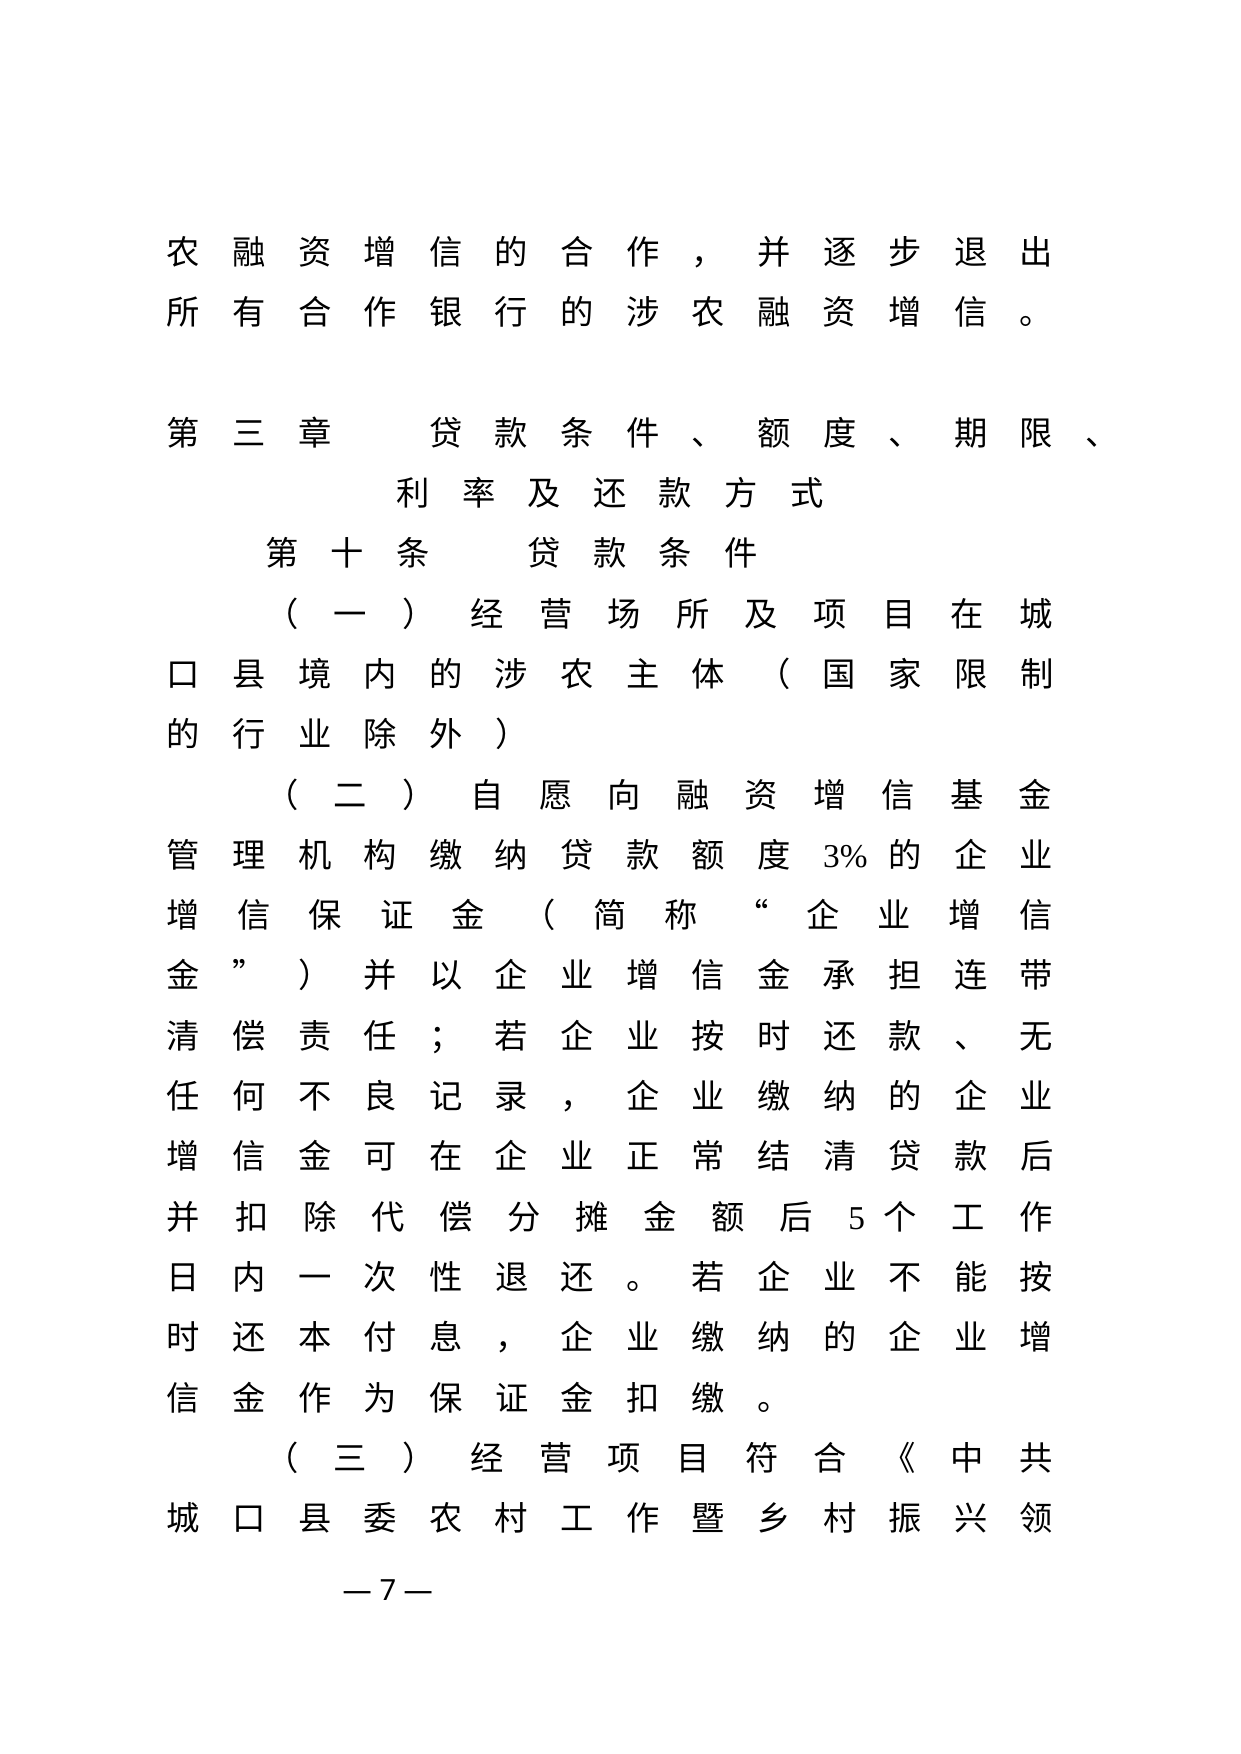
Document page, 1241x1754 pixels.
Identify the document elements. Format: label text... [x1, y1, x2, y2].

text 第三章 贷款条件、额度、期限、利率及还款方式 [167, 400, 1085, 521]
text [167, 219, 1085, 340]
text （一）经营场所及项目在城口县境内的涉农主体（国家限制的行业除外） [167, 581, 1085, 762]
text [167, 1426, 1085, 1546]
text （二）自愿向融资增信基金管理机构缴纳贷款额度3%的企业增信保证金（简称“企业增信金”）并以企业增信金承担连带清偿责任；若企业按时还款、无任何不良记录，企业缴纳的企业增信金可在企业正常结清贷款后并扣除代偿分摊金额后5个工作日内一次性退还。若企业不能按时还本付息，企业缴纳的企业增信金作为保证金扣缴。 [167, 762, 1085, 1426]
text 第十条 贷款条件 [167, 521, 1085, 581]
